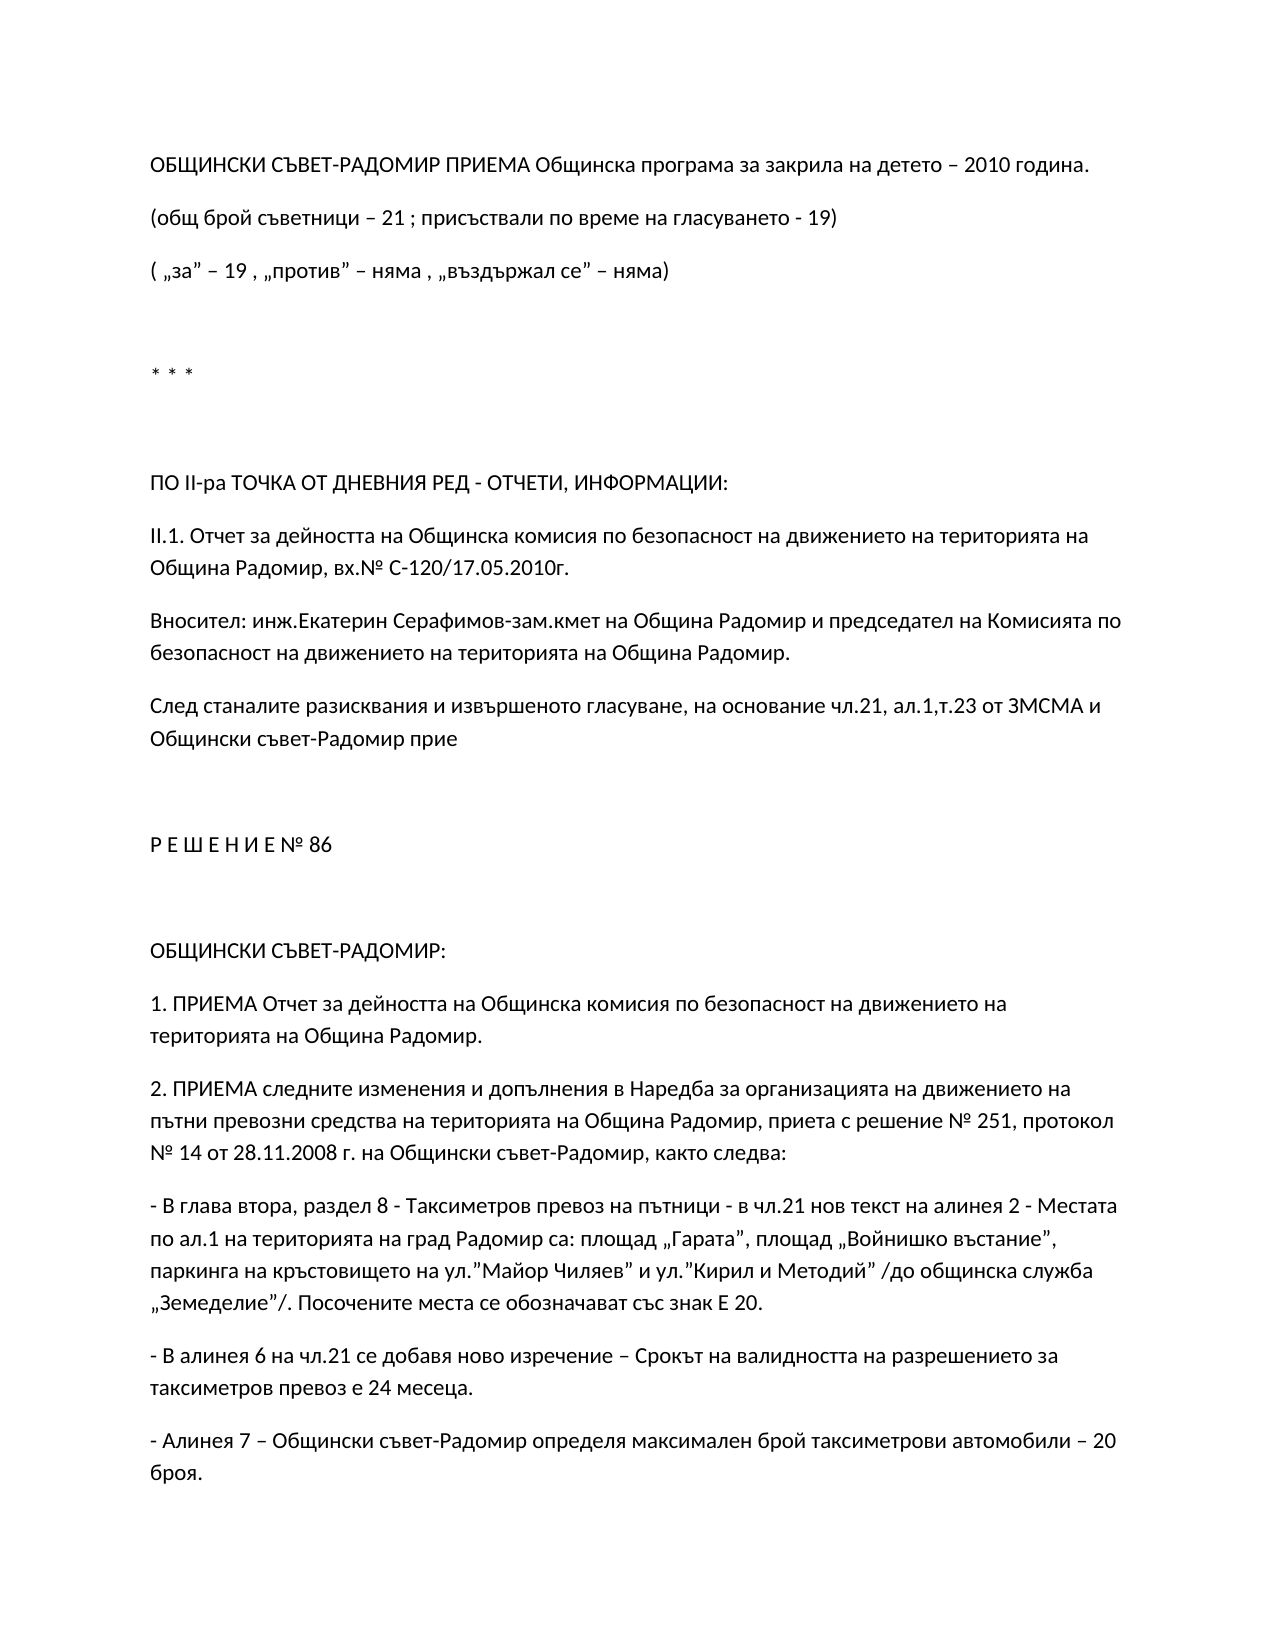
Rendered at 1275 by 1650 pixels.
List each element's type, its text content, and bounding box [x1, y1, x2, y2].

text ОБЩИНСКИ СЪВЕТ-РАДОМИР ПРИЕМА Общинска програма за закрила на детето – 2010 година. [150, 150, 1125, 178]
text 2. ПРИЕМА следните изменения и допълнения в Наредба за организацията на движението на пътни превозни средства на територията на Община Радомир, приета с решение № 251, протокол № 14 от 28.11.2008 г. на Общински съвет-Радомир, както следва: [150, 1074, 1125, 1166]
text Вносител: инж.Екатерин Серафимов-зам.кмет на Община Радомир и председател на Комисията по безопасност на движението на територията на Община Радомир. [150, 606, 1125, 667]
text Р Е Ш Е Н И Е № 86 [150, 830, 1125, 858]
text ПО II-ра ТОЧКА ОТ ДНЕВНИЯ РЕД - ОТЧЕТИ, ИНФОРМАЦИИ: [150, 468, 1125, 496]
text - Алинея 7 – Общински съвет-Радомир определя максимален брой таксиметрови автомобили – 20 броя. [150, 1426, 1125, 1486]
text (общ брой съветници – 21 ; присъствали по време на гласуването - 19) [150, 203, 1125, 231]
text - В алинея 6 на чл.21 се добавя ново изречение – Срокът на валидността на разрешението за таксиметров превоз е 24 месеца. [150, 1341, 1125, 1401]
text След станалите разисквания и извършеното гласуване, на основание чл.21, ал.1,т.23 от ЗМСМА и Общински съвет-Радомир прие [150, 692, 1125, 752]
text 1. ПРИЕМА Отчет за дейността на Общинска комисия по безопасност на движението на територията на Община Радомир. [150, 989, 1125, 1049]
text ОБЩИНСКИ СЪВЕТ-РАДОМИР: [150, 936, 1125, 964]
text II.1. Отчет за дейността на Общинска комисия по безопасност на движението на територията на Община Радомир, вх.№ С-120/17.05.2010г. [150, 521, 1125, 581]
text * * * [150, 362, 1125, 390]
text ( „за” – 19 , „против” – няма , „въздържал се” – няма) [150, 256, 1125, 284]
text - В глава втора, раздел 8 - Таксиметров превоз на пътници - в чл.21 нов текст на алинея 2 - Местата по ал.1 на територията на град Радомир са: площад „Гарата”, площад „Войнишко въстание”, паркинга на кръстовището на ул.”Майор Чиляев” и ул.”Кирил и Методий” /до общинска служба „Земеделие”/. Посочените места се обозначават със знак Е 20. [150, 1191, 1125, 1316]
